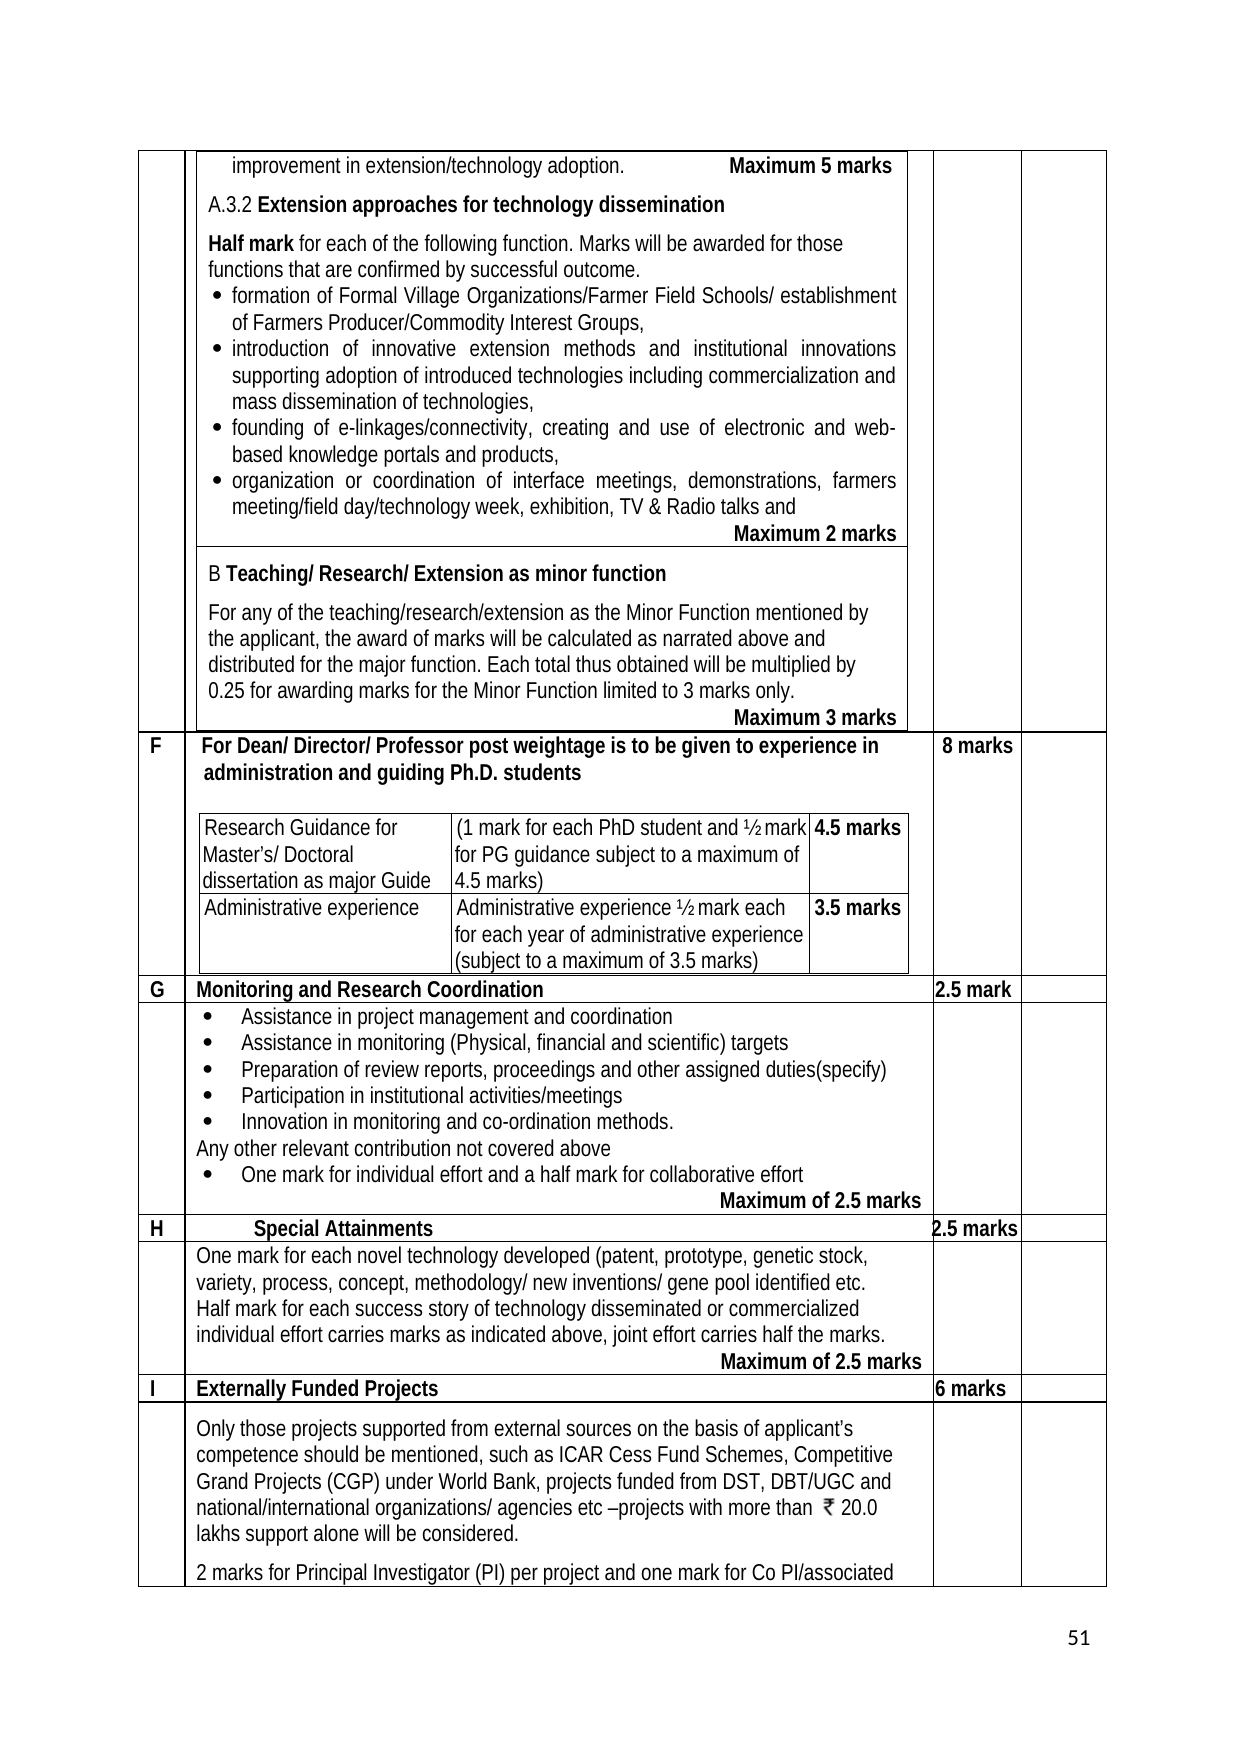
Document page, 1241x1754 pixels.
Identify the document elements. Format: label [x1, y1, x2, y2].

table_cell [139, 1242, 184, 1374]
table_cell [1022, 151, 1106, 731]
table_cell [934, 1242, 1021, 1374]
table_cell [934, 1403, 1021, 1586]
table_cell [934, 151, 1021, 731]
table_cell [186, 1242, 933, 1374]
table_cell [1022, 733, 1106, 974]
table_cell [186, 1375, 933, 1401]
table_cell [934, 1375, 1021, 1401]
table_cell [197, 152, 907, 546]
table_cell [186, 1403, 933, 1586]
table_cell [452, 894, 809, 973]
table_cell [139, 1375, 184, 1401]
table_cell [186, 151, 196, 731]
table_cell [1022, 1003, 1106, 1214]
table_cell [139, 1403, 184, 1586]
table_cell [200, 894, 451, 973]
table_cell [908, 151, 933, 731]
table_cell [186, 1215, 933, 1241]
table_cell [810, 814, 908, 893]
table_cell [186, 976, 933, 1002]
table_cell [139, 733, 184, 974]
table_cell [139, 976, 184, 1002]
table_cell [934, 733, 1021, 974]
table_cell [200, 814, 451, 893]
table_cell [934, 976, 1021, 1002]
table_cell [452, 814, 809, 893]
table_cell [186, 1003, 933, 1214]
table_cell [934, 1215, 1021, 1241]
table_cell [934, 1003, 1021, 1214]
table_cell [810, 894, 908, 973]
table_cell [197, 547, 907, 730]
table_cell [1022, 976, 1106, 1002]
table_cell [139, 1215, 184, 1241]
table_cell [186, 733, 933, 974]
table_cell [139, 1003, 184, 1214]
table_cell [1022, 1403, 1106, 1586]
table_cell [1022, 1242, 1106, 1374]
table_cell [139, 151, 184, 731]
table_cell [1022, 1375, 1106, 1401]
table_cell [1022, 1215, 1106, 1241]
picture [817, 1497, 841, 1516]
